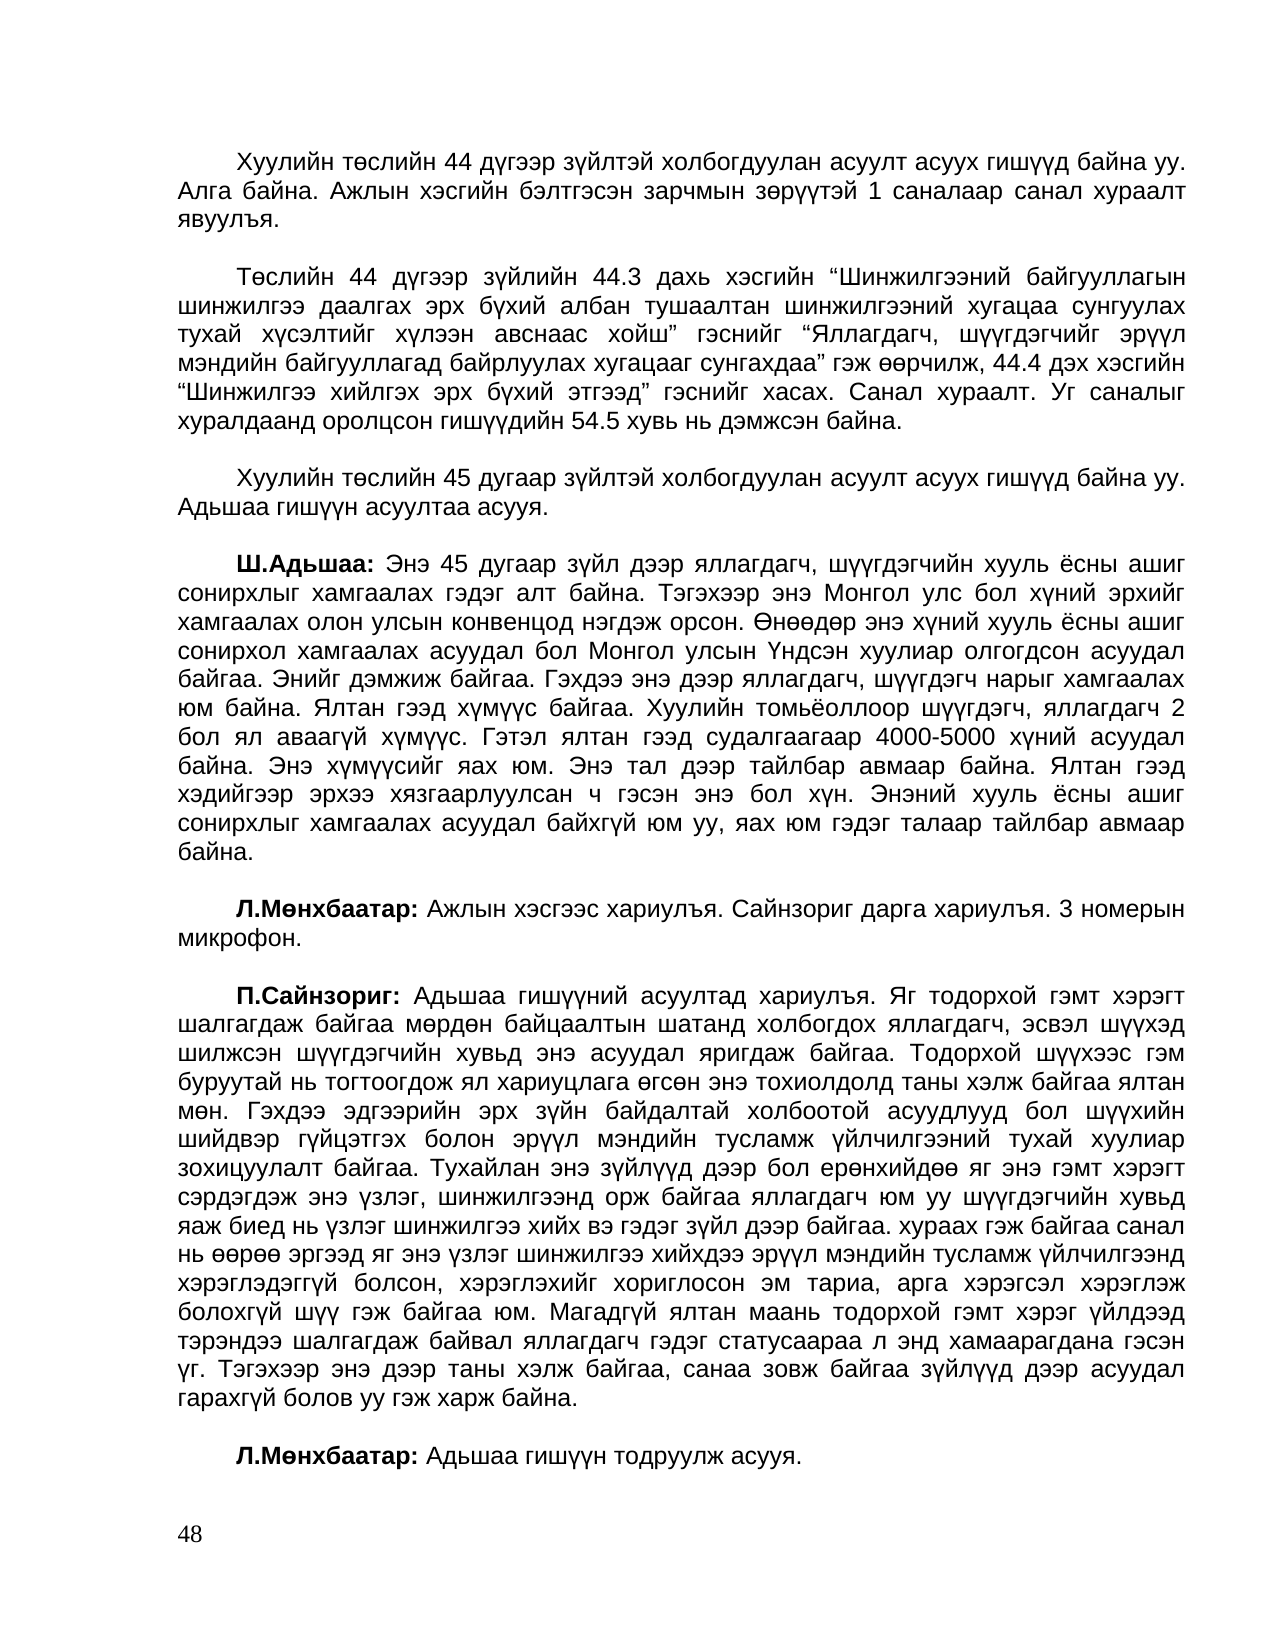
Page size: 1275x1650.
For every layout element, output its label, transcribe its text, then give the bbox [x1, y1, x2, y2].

text Хуулийн төслийн 45 дугаар зүйлтэй холбогдуулан асуулт асуух гишүүд байна уу. Адьшаа гишүүн асуултаа асууя. [177, 463, 1186, 521]
text Хуулийн төслийн 44 дүгээр зүйлтэй холбогдуулан асуулт асуух гишүүд байна уу. Алга байна. Ажлын хэсгийн бэлтгэсэн зарчмын зөрүүтэй 1 саналаар санал хураалт явуулъя. [177, 147, 1186, 233]
text Л.Мөнхбаатар: Ажлын хэсгээс хариулъя. Сайнзориг дарга хариулъя. 3 номерын микрофон. [177, 894, 1186, 952]
text Ш.Адьшаа: Энэ 45 дугаар зүйл дээр яллагдагч, шүүгдэгчийн хууль ёсны ашиг сонирхлыг хамгаалах гэдэг алт байна. Тэгэхээр энэ Монгол улс бол хүний эрхийг хамгаалах олон улсын конвенцод нэгдэж орсон. Өнөөдөр энэ хүний хууль ёсны ашиг сонирхол хамгаалах асуудал бол Монгол улсын Үндсэн хуулиар олгогдсон асуудал байгаа. Энийг дэмжиж байгаа. Гэхдээ энэ дээр яллагдагч, шүүгдэгч нарыг хамгаалах юм байна. Ялтан гээд хүмүүс байгаа. Хуулийн томьёоллоор шүүгдэгч, яллагдагч 2 бол ял аваагүй хүмүүс. Гэтэл ялтан гээд судалгаагаар 4000-5000 хүний асуудал байна. Энэ хүмүүсийг яах юм. Энэ тал дээр тайлбар авмаар байна. Ялтан гээд хэдийгээр эрхээ хязгаарлуулсан ч гэсэн энэ бол хүн. Энэний хууль ёсны ашиг сонирхлыг хамгаалах асуудал байхгүй юм уу, яах юм гэдэг талаар тайлбар авмаар байна. [177, 549, 1186, 866]
text П.Сайнзориг: Адьшаа гишүүний асуултад хариулъя. Яг тодорхой гэмт хэрэгт шалгагдаж байгаа мөрдөн байцаалтын шатанд холбогдох яллагдагч, эсвэл шүүхэд шилжсэн шүүгдэгчийн хувьд энэ асуудал яригдаж байгаа. Тодорхой шүүхээс гэм буруутай нь тогтоогдож ял хариуцлага өгсөн энэ тохиолдолд таны хэлж байгаа ялтан мөн. Гэхдээ эдгээрийн эрх зүйн байдалтай холбоотой асуудлууд бол шүүхийн шийдвэр гүйцэтгэх болон эрүүл мэндийн тусламж үйлчилгээний тухай хуулиар зохицуулалт байгаа. Тухайлан энэ зүйлүүд дээр бол ерөнхийдөө яг энэ гэмт хэрэгт сэрдэгдэж энэ үзлэг, шинжилгээнд орж байгаа яллагдагч юм уу шүүгдэгчийн хувьд яаж биед нь үзлэг шинжилгээ хийх вэ гэдэг зүйл дээр байгаа. хураах гэж байгаа санал нь өөрөө эргээд яг энэ үзлэг шинжилгээ хийхдээ эрүүл мэндийн тусламж үйлчилгээнд хэрэглэдэггүй болсон, хэрэглэхийг хориглосон эм тариа, арга хэрэгсэл хэрэглэж болохгүй шүү гэж байгаа юм. Магадгүй ялтан маань тодорхой гэмт хэрэг үйлдээд тэрэндээ шалгагдаж байвал яллагдагч гэдэг статусаараа л энд хамаарагдана гэсэн үг. Тэгэхээр энэ дээр таны хэлж байгаа, санаа зовж байгаа зүйлүүд дээр асуудал гарахгүй болов уу гэж харж байна. [177, 981, 1186, 1412]
text Төслийн 44 дүгээр зүйлийн 44.3 дахь хэсгийн “Шинжилгээний байгууллагын шинжилгээ даалгах эрх бүхий албан тушаалтан шинжилгээний хугацаа сунгуулах тухай хүсэлтийг хүлээн авснаас хойш” гэснийг “Яллагдагч, шүүгдэгчийг эрүүл мэндийн байгууллагад байрлуулах хугацааг сунгахдаа” гэж өөрчилж, 44.4 дэх хэсгийн “Шинжилгээ хийлгэх эрх бүхий этгээд” гэснийг хасах. Санал хураалт. Уг саналыг хуралдаанд оролцсон гишүүдийн 54.5 хувь нь дэмжсэн байна. [177, 262, 1186, 434]
text Л.Мөнхбаатар: Адьшаа гишүүн тодруулж асууя. [177, 1441, 1186, 1469]
